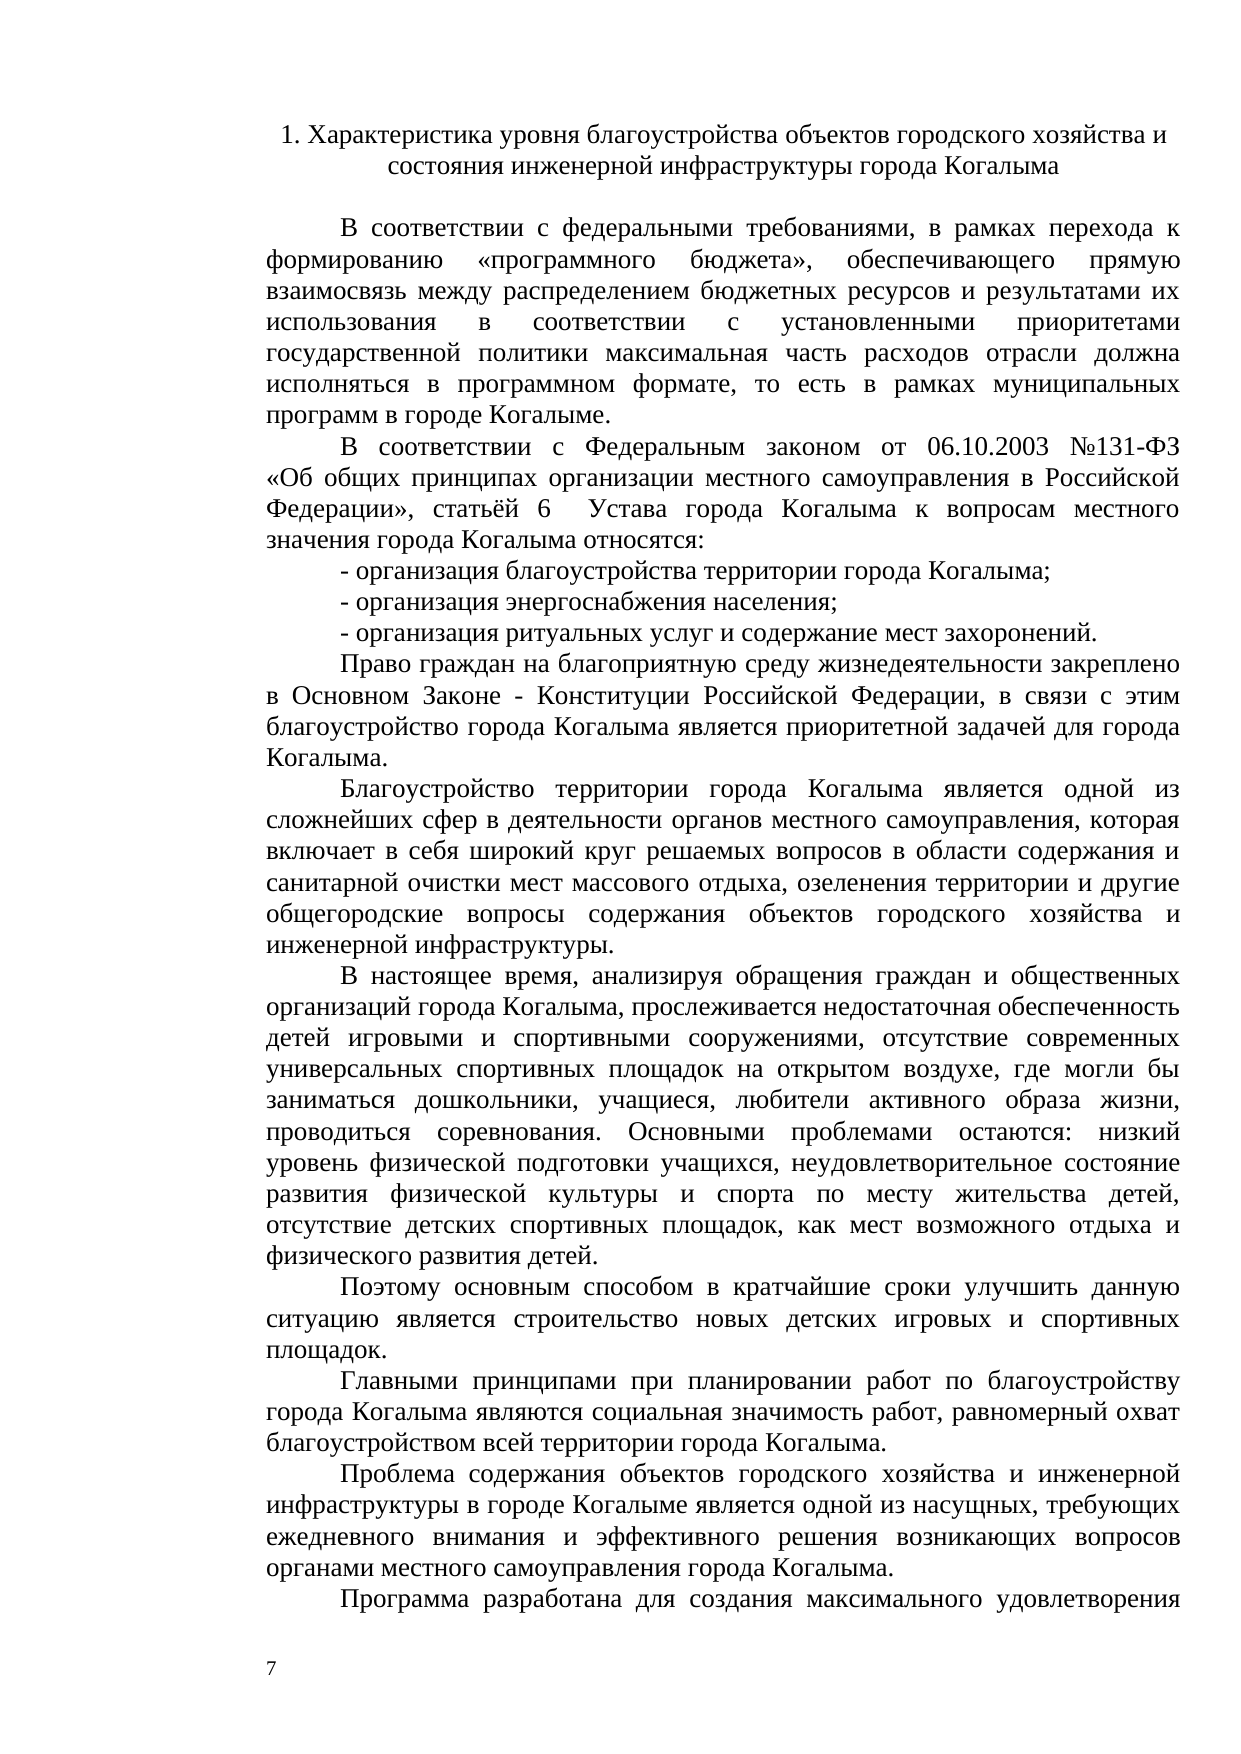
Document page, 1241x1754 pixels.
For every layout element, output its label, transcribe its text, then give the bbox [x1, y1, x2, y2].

text Поэтому основным способом в кратчайшие сроки улучшить данную ситуацию является строительство новых детских игровых и спортивных площадок. [266, 1271, 1181, 1364]
text - организация энергоснабжения населения; [266, 585, 1181, 616]
text 1. Характеристика уровня благоустройства объектов городского хозяйства и состояния инженерной инфраструктуры города Когалыма [266, 118, 1181, 180]
text В настоящее время, анализируя обращения граждан и общественных организаций города Когалыма, прослеживается недостаточная обеспеченность детей игровыми и спортивными сооружениями, отсутствие современных универсальных спортивных площадок на открытом воздухе, где могли бы заниматься дошкольники, учащиеся, любители активного образа жизни, проводиться соревнования. Основными проблемами остаются: низкий уровень физической подготовки учащихся, неудовлетворительное состояние развития физической культуры и спорта по месту жительства детей, отсутствие детских спортивных площадок, как мест возможного отдыха и физического развития детей. [266, 959, 1181, 1271]
text - организация благоустройства территории города Когалыма; [266, 554, 1181, 585]
text В соответствии с федеральными требованиями, в рамках перехода к формированию «программного бюджета», обеспечивающего прямую взаимосвязь между распределением бюджетных ресурсов и результатами их использования в соответствии с установленными приоритетами государственной политики максимальная часть расходов отрасли должна исполняться в программном формате, то есть в рамках муниципальных программ в городе Когалыме. [266, 212, 1181, 429]
text Благоустройство территории города Когалыма является одной из сложнейших сфер в деятельности органов местного самоуправления, которая включает в себя широкий круг решаемых вопросов в области содержания и санитарной очистки мест массового отдыха, озеленения территории и другие общегородские вопросы содержания объектов городского хозяйства и инженерной инфраструктуры. [266, 772, 1181, 959]
text Главными принципами при планировании работ по благоустройству города Когалыма являются социальная значимость работ, равномерный охват благоустройством всей территории города Когалыма. [266, 1364, 1181, 1457]
text Право граждан на благоприятную среду жизнедеятельности закреплено в Основном Законе - Конституции Российской Федерации, в связи с этим благоустройство города Когалыма является приоритетной задачей для города Когалыма. [266, 648, 1181, 772]
text - организация ритуальных услуг и содержание мест захоронений. [266, 616, 1181, 648]
text Проблема содержания объектов городского хозяйства и инженерной инфраструктуры в городе Когалыме является одной из насущных, требующих ежедневного внимания и эффективного решения возникающих вопросов органами местного самоуправления города Когалыма. [266, 1457, 1181, 1582]
text В соответствии с Федеральным законом от 06.10.2003 №131-ФЗ «Об общих принципах организации местного самоуправления в Российской Федерации», статьёй 6 Устава города Когалыма к вопросам местного значения города Когалыма относятся: [266, 429, 1181, 554]
